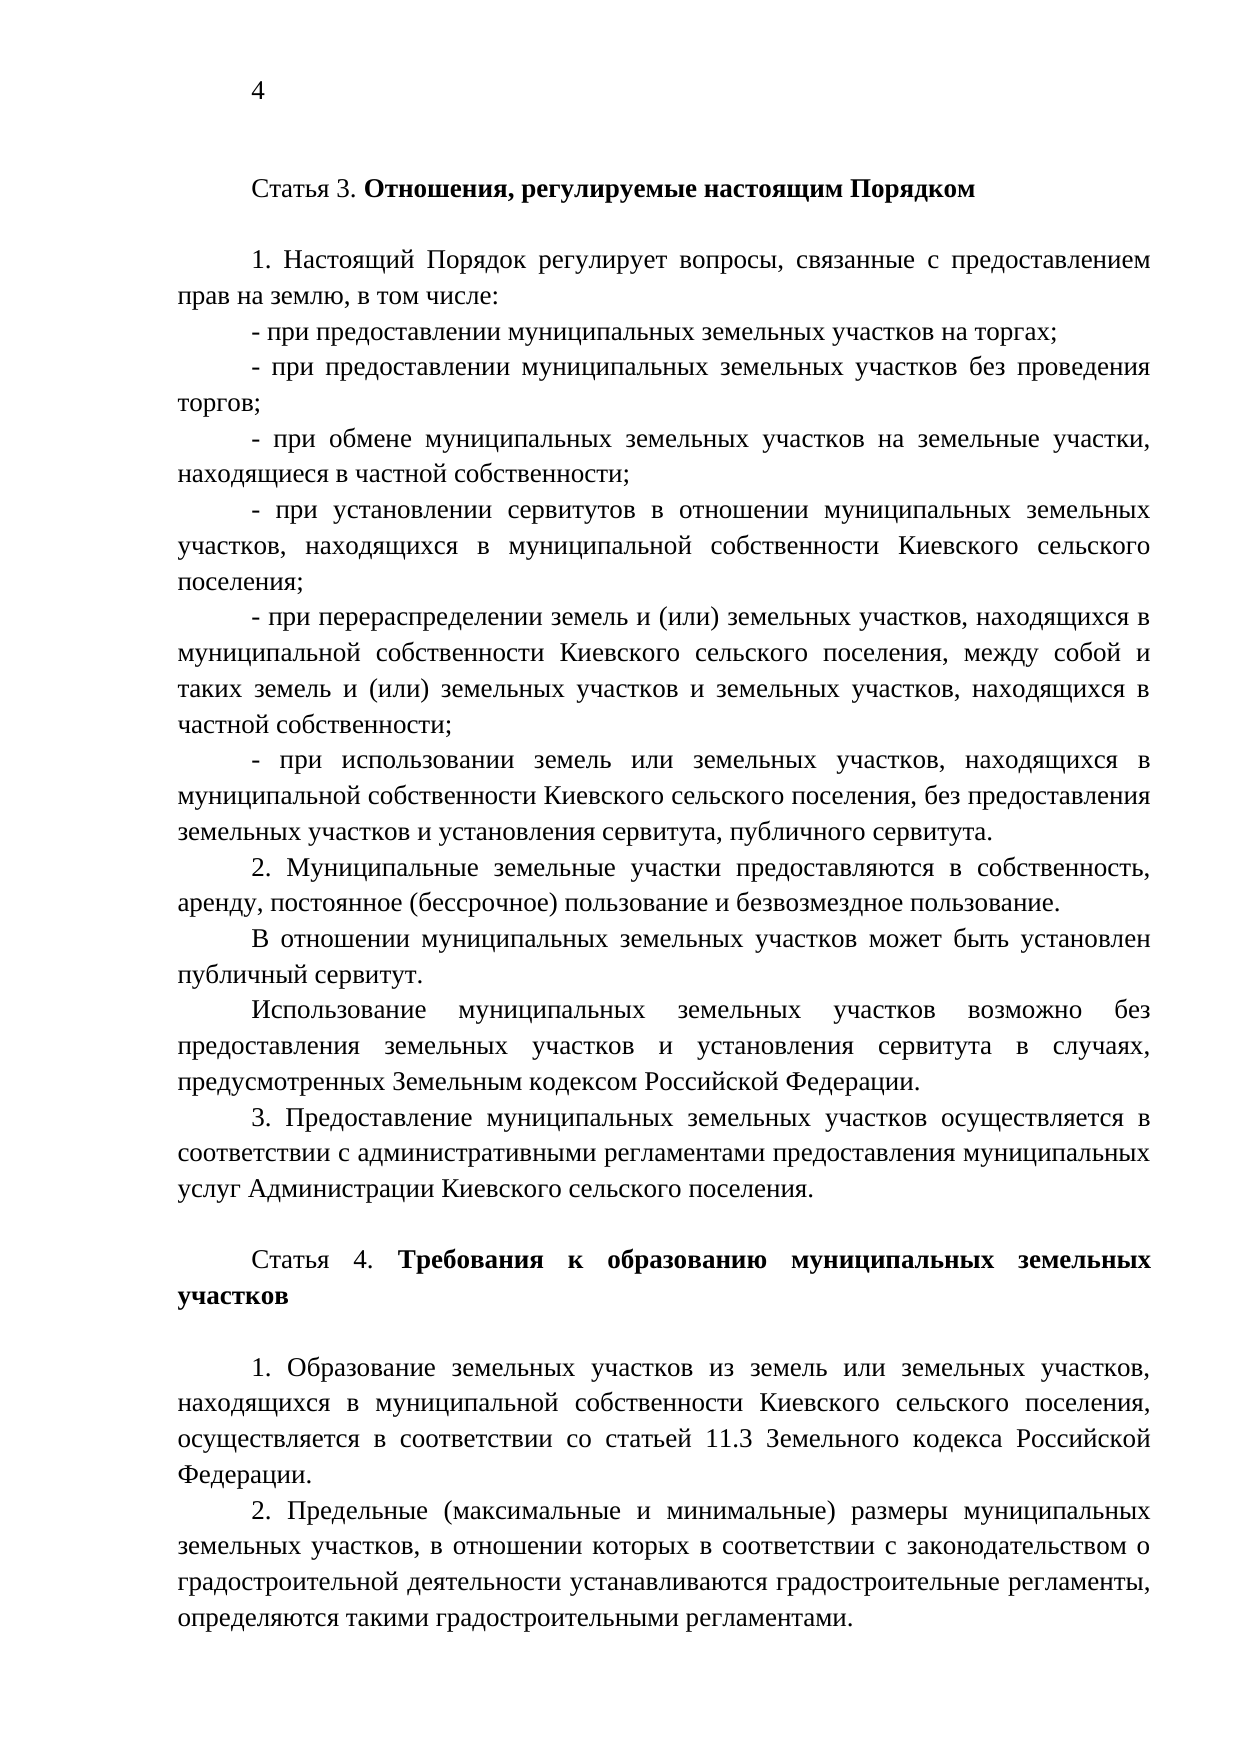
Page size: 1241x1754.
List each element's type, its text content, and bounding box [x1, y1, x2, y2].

text 2. Предельные (максимальные и минимальные) размеры муниципальных земельных участков, в отношении которых в соответствии с законодательством о градостроительной деятельности устанавливаются градостроительные регламенты, определяются такими градостроительными регламентами. [177, 1494, 1152, 1632]
text 1. Образование земельных участков из земель или земельных участков, находящихся в муниципальной собственности Киевского сельского поселения, осуществляется в соответствии со статьей 11.3 Земельного кодекса Российской Федерации. [177, 1351, 1152, 1489]
text В отношении муниципальных земельных участков может быть установлен публичный сервитут. [177, 922, 1152, 989]
text 3. Предоставление муниципальных земельных участков осуществляется в соответствии с административными регламентами предоставления муниципальных услуг Администрации Киевского сельского поселения. [177, 1101, 1152, 1203]
text Статья 3. Отношения, регулируемые настоящим Порядком [177, 172, 1152, 203]
text - при установлении сервитутов в отношении муниципальных земельных участков, находящихся в муниципальной собственности Киевского сельского поселения; [177, 493, 1152, 596]
text - при перераспределении земель и (или) земельных участков, находящихся в муниципальной собственности Киевского сельского поселения, между собой и таких земель и (или) земельных участков и земельных участков, находящихся в частной собственности; [177, 601, 1152, 739]
text 1. Настоящий Порядок регулирует вопросы, связанные с предоставлением прав на землю, в том числе: [177, 243, 1152, 310]
text - при использовании земель или земельных участков, находящихся в муниципальной собственности Киевского сельского поселения, без предоставления земельных участков и установления сервитута, публичного сервитута. [177, 743, 1152, 846]
text Статья 4. Требования к образованию муниципальных земельных участков [177, 1244, 1152, 1311]
text - при предоставлении муниципальных земельных участков на торгах; [177, 315, 1152, 346]
text - при предоставлении муниципальных земельных участков без проведения торгов; [177, 350, 1152, 417]
text Использование муниципальных земельных участков возможно без предоставления земельных участков и установления сервитута в случаях, предусмотренных Земельным кодексом Российской Федерации. [177, 993, 1152, 1096]
text 2. Муниципальные земельные участки предоставляются в собственность, аренду, постоянное (бессрочное) пользование и безвозмездное пользование. [177, 851, 1152, 917]
text - при обмене муниципальных земельных участков на земельные участки, находящиеся в частной собственности; [177, 422, 1152, 489]
